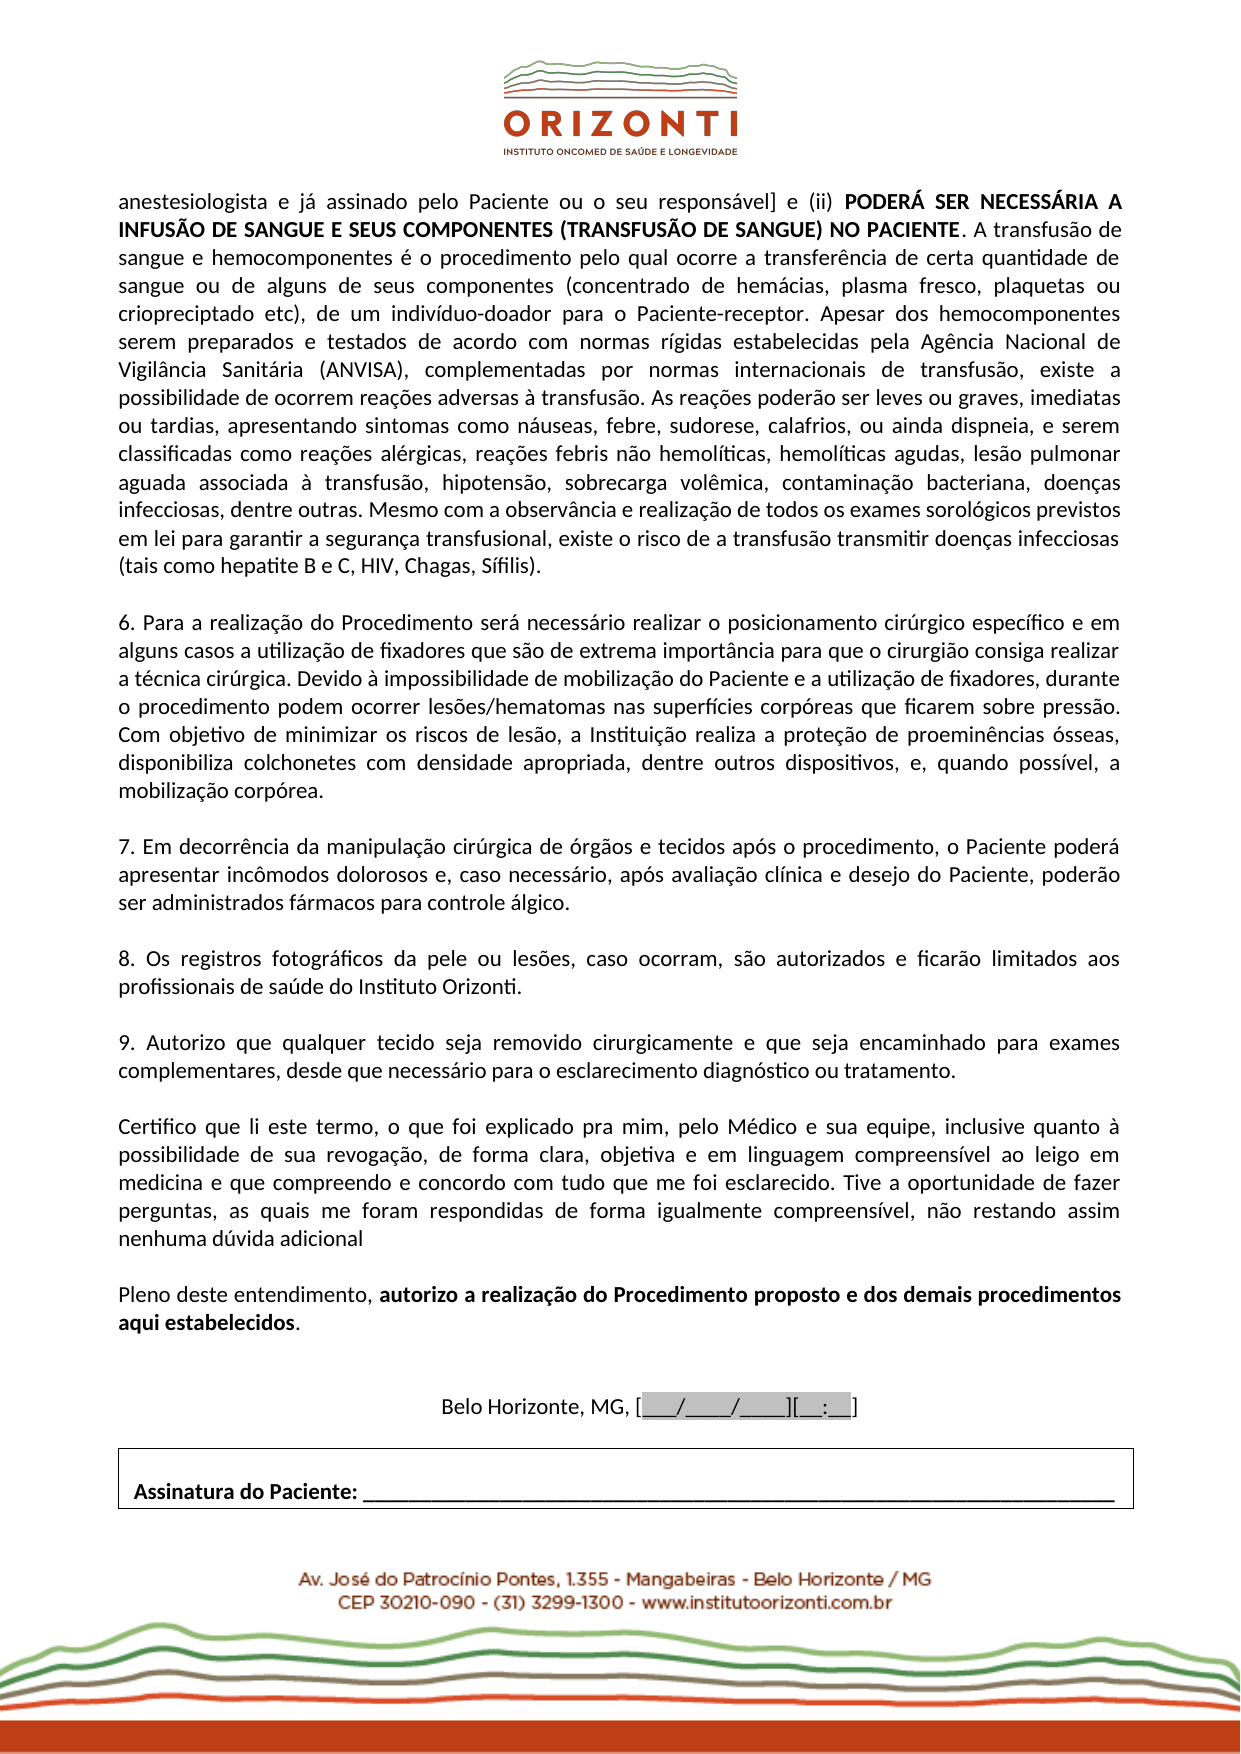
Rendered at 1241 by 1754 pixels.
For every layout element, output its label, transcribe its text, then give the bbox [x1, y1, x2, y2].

list 6. Para a realização do Procedimento será necessário realizar o posicionamento cirúrgico específico e em alguns casos a utilização de fixadores que são de extrema importância para que o cirurgião consiga realizar a técnica cirúrgica. Devido à impossibilidade de mobilização do Paciente e a utilização de fixadores, durante o procedimento podem ocorrer lesões/hematomas nas superfícies corpóreas que ficarem sobre pressão. Com objetivo de minimizar os riscos de lesão, a Instituição realiza a proteção de proeminências ósseas, disponibiliza colchonetes com densidade apropriada, dentre outros dispositivos, e, quando possível, a mobilização corpórea. [118, 608, 1122, 804]
picture [0, 1571, 1241, 1754]
picture [500, 53, 740, 160]
text Belo Horizonte, MG, [___/____/____][__:__] [177, 1392, 642, 1420]
list 9. Autorizo que qualquer tecido seja removido cirurgicamente e que seja encaminhado para exames complementares, desde que necessário para o esclarecimento diagnóstico ou tratamento. [118, 1028, 1122, 1084]
list 7. Em decorrência da manipulação cirúrgica de órgãos e tecidos após o procedimento, o Paciente poderá apresentar incômodos dolorosos e, caso necessário, após avaliação clínica e desejo do Paciente, poderão ser administrados fármacos para controle álgico. [118, 832, 1122, 916]
text Certifico que li este termo, o que foi explicado pra mim, pelo Médico e sua equipe, inclusive quanto à possibilidade de sua revogação, de forma clara, objetiva e em linguagem compreensível ao leigo em medicina e que compreendo e concordo com tudo que me foi esclarecido. Tive a oportunidade de fazer perguntas, as quais me foram respondidas de forma igualmente compreensível, não restando assim nenhuma dúvida adicional [118, 1112, 1122, 1252]
text Belo Horizonte, MG, [___/____/____][__:__] [851, 1392, 1122, 1420]
text Pleno deste entendimento, autorizo a realização do Procedimento proposto e dos demais procedimentos aqui estabelecidos. [118, 1280, 1122, 1336]
list 8. Os registros fotográficos da pele ou lesões, caso ocorram, são autorizados e ficarão limitados aos profissionais de saúde do Instituto Orizonti. [118, 944, 1122, 1000]
